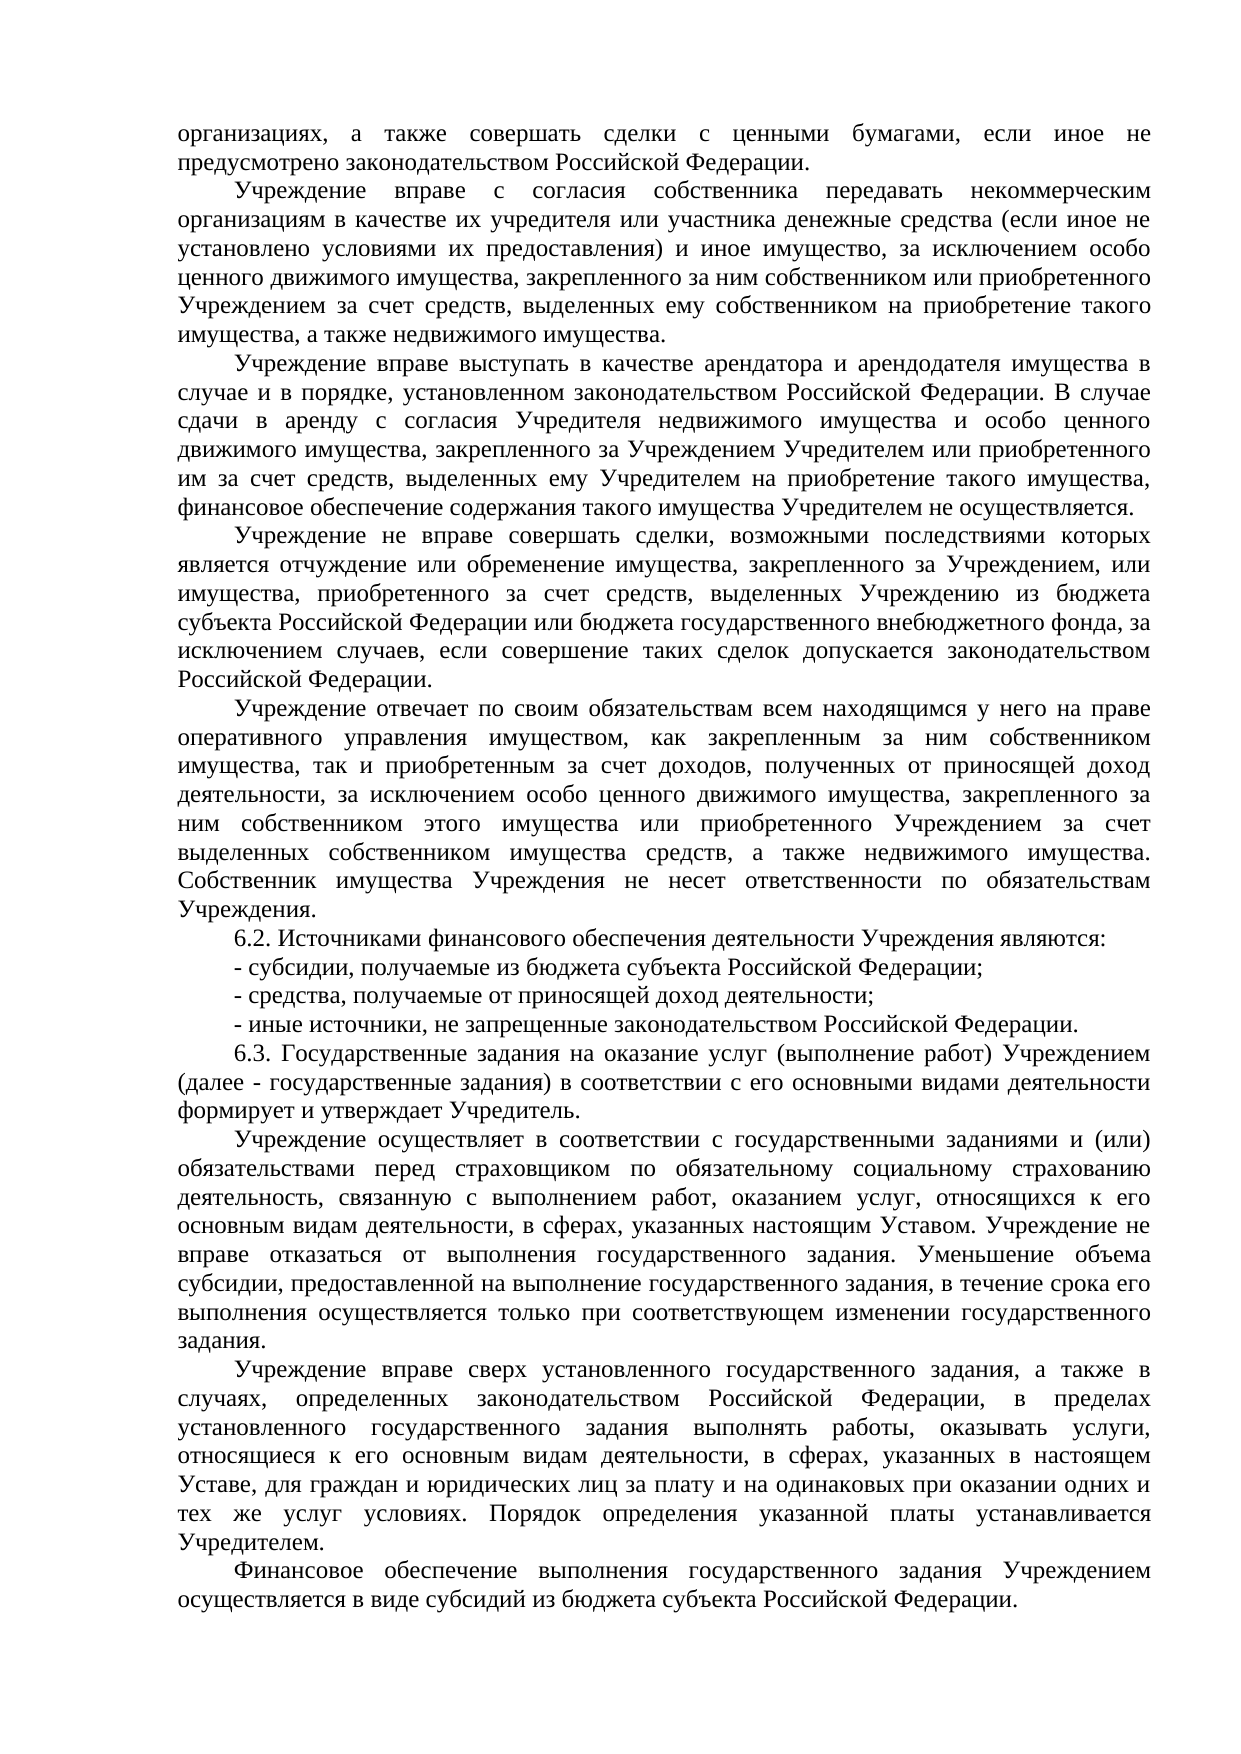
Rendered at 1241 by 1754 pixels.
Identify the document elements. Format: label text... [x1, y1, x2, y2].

text 6.2. Источниками финансового обеспечения деятельности Учреждения являются: [177, 923, 1152, 952]
text Учреждение вправе сверх установленного государственного задания, а также в случаях, определенных законодательством Российской Федерации, в пределах установленного государственного задания выполнять работы, оказывать услуги, относящиеся к его основным видам деятельности, в сферах, указанных в настоящем Уставе, для граждан и юридических лиц за плату и на одинаковых при оказании одних и тех же услуг условиях. Порядок определения указанной платы устанавливается Учредителем. [177, 1354, 1152, 1556]
text - субсидии, получаемые из бюджета субъекта Российской Федерации; [177, 952, 1152, 981]
text Учреждение не вправе совершать сделки, возможными последствиями которых является отчуждение или обременение имущества, закрепленного за Учреждением, или имущества, приобретенного за счет средств, выделенных Учреждению из бюджета субъекта Российской Федерации или бюджета государственного внебюджетного фонда, за исключением случаев, если совершение таких сделок допускается законодательством Российской Федерации. [177, 521, 1152, 693]
text Учреждение вправе с согласия собственника передавать некоммерческим организациям в качестве их учредителя или участника денежные средства (если иное не установлено условиями их предоставления) и иное имущество, за исключением особо ценного движимого имущества, закрепленного за ним собственником или приобретенного Учреждением за счет средств, выделенных ему собственником на приобретение такого имущества, а также недвижимого имущества. [177, 176, 1152, 348]
text 6.3. Государственные задания на оказание услуг (выполнение работ) Учреждением (далее - государственные задания) в соответствии с его основными видами деятельности формирует и утверждает Учредитель. [177, 1038, 1152, 1124]
text - иные источники, не запрещенные законодательством Российской Федерации. [177, 1009, 1152, 1038]
text Учреждение отвечает по своим обязательствам всем находящимся у него на праве оперативного управления имуществом, как закрепленным за ним собственником имущества, так и приобретенным за счет доходов, полученных от приносящей доход деятельности, за исключением особо ценного движимого имущества, закрепленного за ним собственником этого имущества или приобретенного Учреждением за счет выделенных собственником имущества средств, а также недвижимого имущества. Собственник имущества Учреждения не несет ответственности по обязательствам Учреждения. [177, 693, 1152, 923]
text - средства, получаемые от приносящей доход деятельности; [177, 981, 1152, 1009]
text Учреждение осуществляет в соответствии с государственными заданиями и (или) обязательствами перед страховщиком по обязательному социальному страхованию деятельность, связанную с выполнением работ, оказанием услуг, относящихся к его основным видам деятельности, в сферах, указанных настоящим Уставом. Учреждение не вправе отказаться от выполнения государственного задания. Уменьшение объема субсидии, предоставленной на выполнение государственного задания, в течение срока его выполнения осуществляется только при соответствующем изменении государственного задания. [177, 1124, 1152, 1354]
text Финансовое обеспечение выполнения государственного задания Учреждением осуществляется в виде субсидий из бюджета субъекта Российской Федерации. [177, 1556, 1152, 1613]
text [177, 118, 1152, 176]
text Учреждение вправе выступать в качестве арендатора и арендодателя имущества в случае и в порядке, установленном законодательством Российской Федерации. В случае сдачи в аренду с согласия Учредителя недвижимого имущества и особо ценного движимого имущества, закрепленного за Учреждением Учредителем или приобретенного им за счет средств, выделенных ему Учредителем на приобретение такого имущества, финансовое обеспечение содержания такого имущества Учредителем не осуществляется. [177, 348, 1152, 521]
